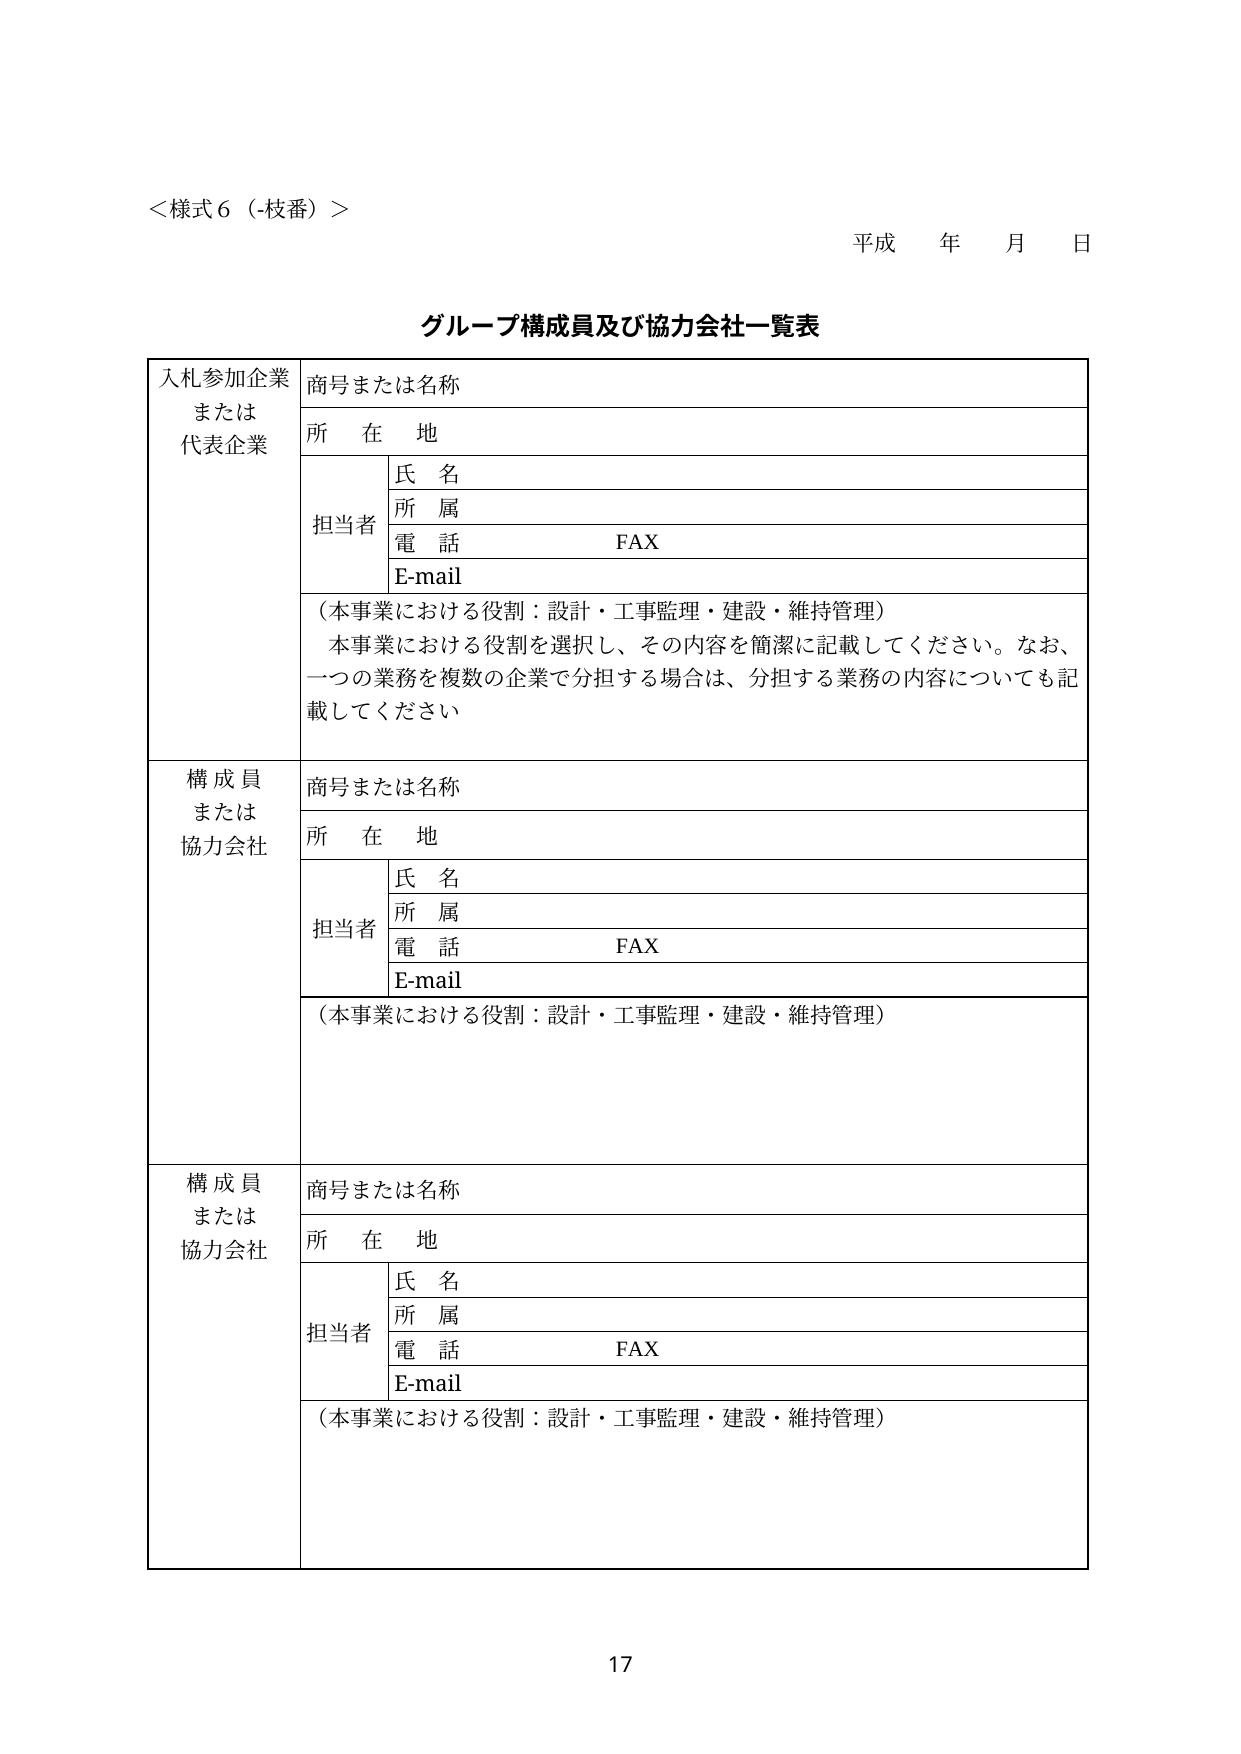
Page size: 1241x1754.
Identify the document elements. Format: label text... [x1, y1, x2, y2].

table_cell 所 在 地 [301, 408, 1087, 455]
table_cell 氏 名 [389, 456, 1087, 489]
table_cell （本事業における役割：設計・工事監理・建設・維持管理） [301, 998, 1087, 1164]
table_cell 氏 名 [389, 860, 1087, 893]
table_header 商号または名称 [301, 360, 1087, 407]
table_cell 商号または名称 [301, 1165, 1087, 1214]
table_cell 電 話 FAX [389, 525, 1087, 558]
table_cell E-mail [389, 1366, 1087, 1400]
table_cell 商号または名称 [301, 761, 1087, 810]
table_cell 所 属 [389, 1298, 1087, 1331]
table_cell 電 話 FAX [389, 1332, 1087, 1365]
table_cell 担当者 [301, 860, 388, 996]
text グループ構成員及び協力会社一覧表 [148, 292, 1092, 358]
table_cell 構 成 員 または 協力会社 [149, 1165, 300, 1567]
table_cell 氏 名 [389, 1263, 1087, 1297]
table_cell （本事業における役割：設計・工事監理・建設・維持管理） [301, 1401, 1087, 1567]
table_cell 担当者 [301, 1263, 388, 1400]
text ＜様式６（-枝番）＞ [148, 192, 1092, 225]
table_cell 担当者 [301, 456, 388, 592]
table_header 入札参加企業 または 代表企業 [149, 360, 300, 760]
table_cell 所 在 地 [301, 1215, 1087, 1262]
table_cell 構 成 員 または 協力会社 [149, 761, 300, 1164]
text 平成 年 月 日 [148, 225, 1092, 258]
table_cell 所 属 [389, 490, 1087, 524]
table_cell 所 属 [389, 894, 1087, 928]
table_cell 所 在 地 [301, 811, 1087, 859]
table_cell E-mail [389, 963, 1087, 996]
table_cell （本事業における役割：設計・工事監理・建設・維持管理） 本事業における役割を選択し、その内容を簡潔に記載してください。なお、一つの業務を複数の企業で分担する場合は、分担する業務の内容についても記載してください [301, 594, 1087, 760]
table_cell 電 話 FAX [389, 929, 1087, 962]
table_cell E-mail [389, 559, 1087, 592]
